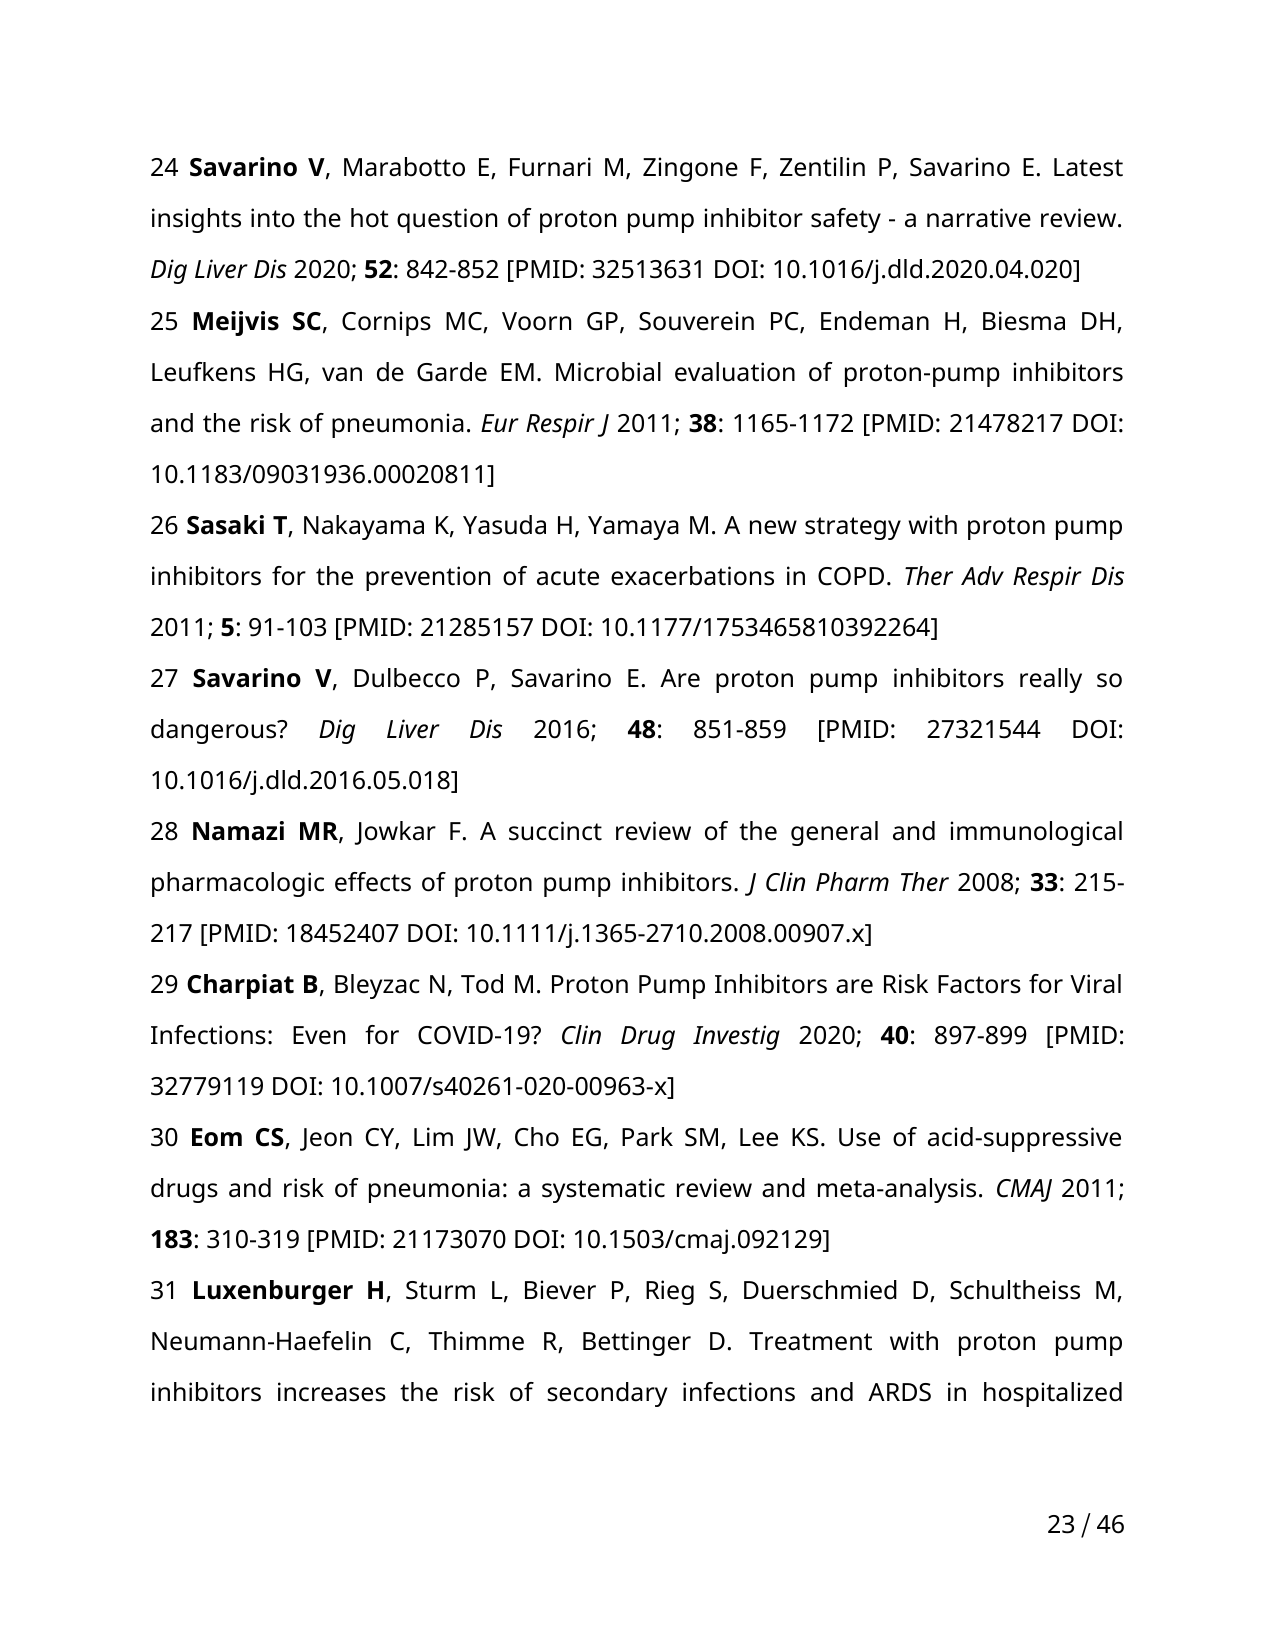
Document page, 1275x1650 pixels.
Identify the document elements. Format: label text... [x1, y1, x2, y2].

text 25 Meijvis SC, Cornips MC, Voorn GP, Souverein PC, Endeman H, Biesma DH, Leufkens HG, van de Garde EM. Microbial evaluation of proton-pump inhibitors and the risk of pneumonia. Eur Respir J 2011; 38: 1165-1172 [PMID: 21478217 DOI: 10.1183/09031936.00020811] [150, 303, 1125, 490]
text 26 Sasaki T, Nakayama K, Yasuda H, Yamaya M. A new strategy with proton pump inhibitors for the prevention of acute exacerbations in COPD. Ther Adv Respir Dis 2011; 5: 91-103 [PMID: 21285157 DOI: 10.1177/1753465810392264] [150, 507, 1125, 643]
text 28 Namazi MR, Jowkar F. A succinct review of the general and immunological pharmacologic effects of proton pump inhibitors. J Clin Pharm Ther 2008; 33: 215-217 [PMID: 18452407 DOI: 10.1111/j.1365-2710.2008.00907.x] [150, 813, 1125, 950]
text 24 Savarino V, Marabotto E, Furnari M, Zingone F, Zentilin P, Savarino E. Latest insights into the hot question of proton pump inhibitor safety - a narrative review. Dig Liver Dis 2020; 52: 842-852 [PMID: 32513631 DOI: 10.1016/j.dld.2020.04.020] [150, 150, 1125, 286]
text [150, 1273, 1125, 1409]
text 30 Eom CS, Jeon CY, Lim JW, Cho EG, Park SM, Lee KS. Use of acid-suppressive drugs and risk of pneumonia: a systematic review and meta-analysis. CMAJ 2011; 183: 310-319 [PMID: 21173070 DOI: 10.1503/cmaj.092129] [150, 1120, 1125, 1256]
text 29 Charpiat B, Bleyzac N, Tod M. Proton Pump Inhibitors are Risk Factors for Viral Infections: Even for COVID-19? Clin Drug Investig 2020; 40: 897-899 [PMID: 32779119 DOI: 10.1007/s40261-020-00963-x] [150, 967, 1125, 1103]
text 27 Savarino V, Dulbecco P, Savarino E. Are proton pump inhibitors really so dangerous? Dig Liver Dis 2016; 48: 851-859 [PMID: 27321544 DOI: 10.1016/j.dld.2016.05.018] [150, 660, 1125, 797]
